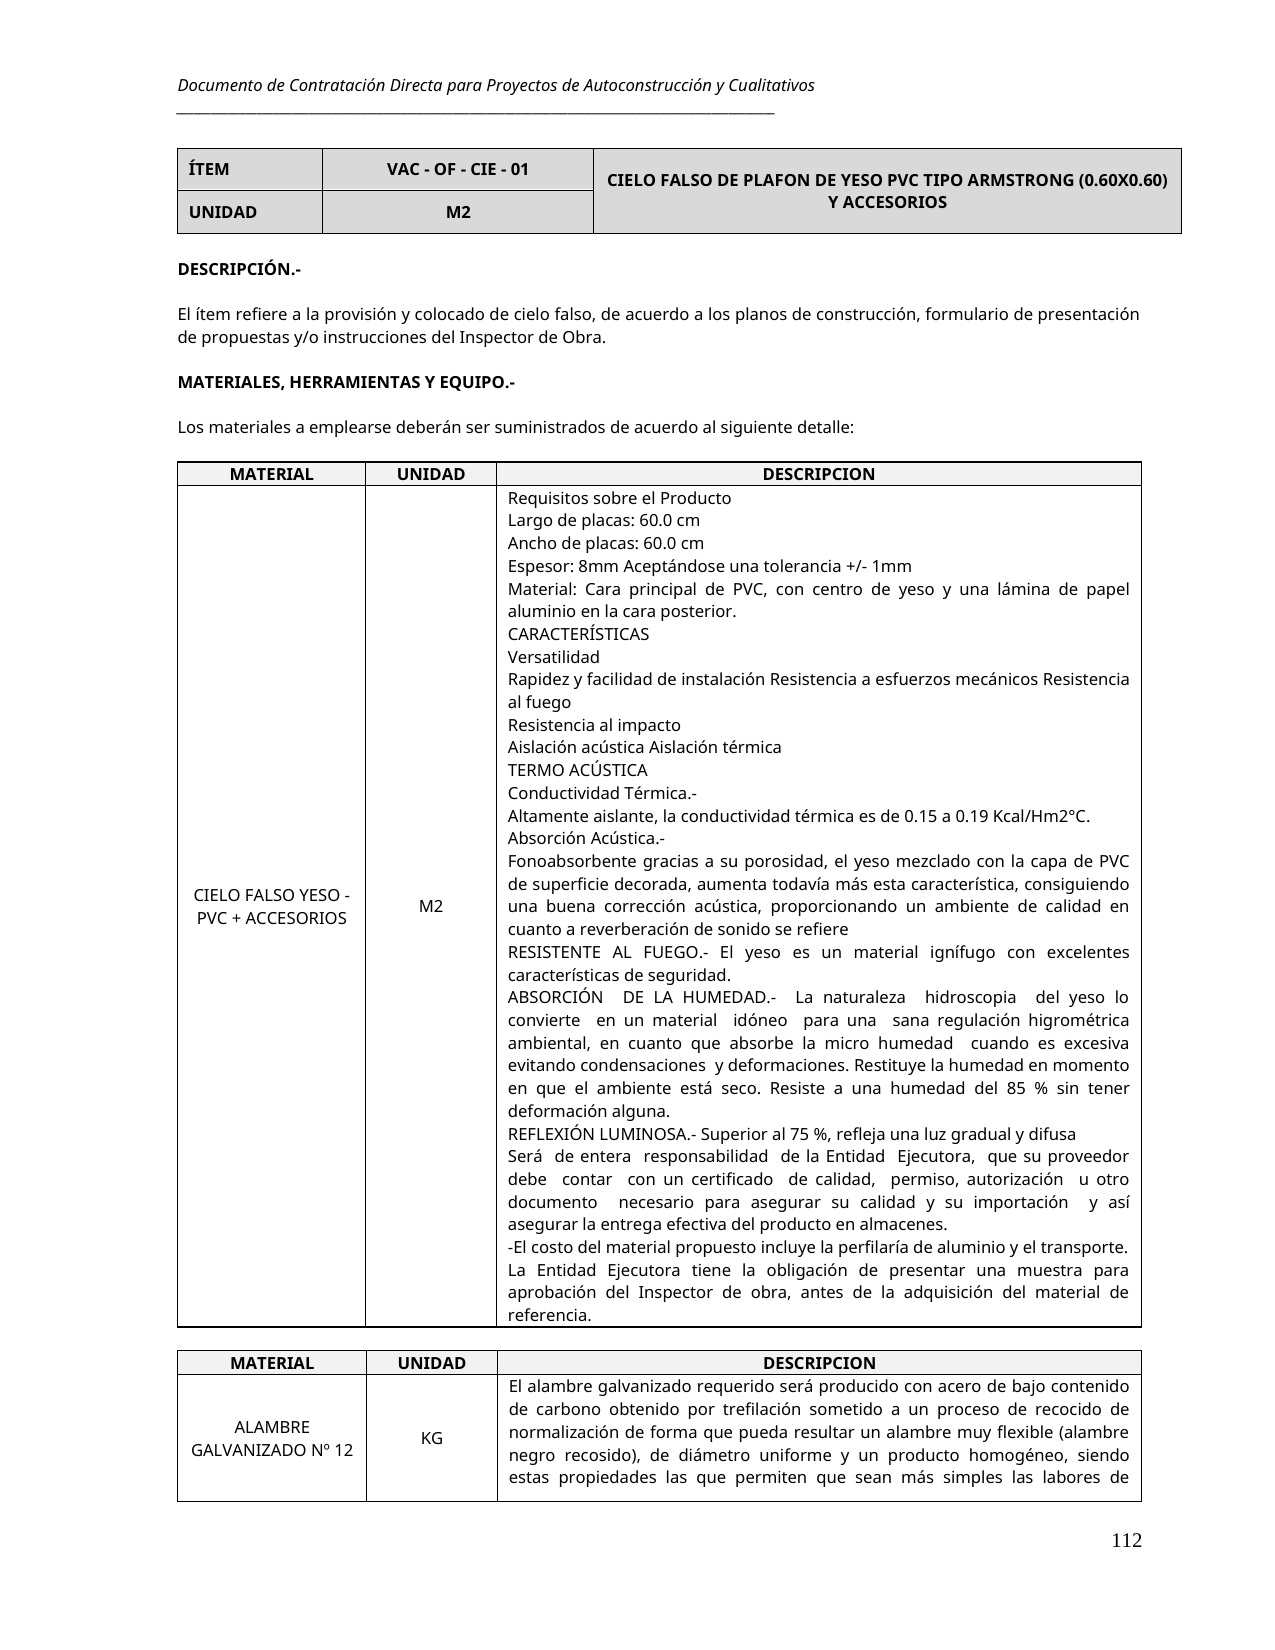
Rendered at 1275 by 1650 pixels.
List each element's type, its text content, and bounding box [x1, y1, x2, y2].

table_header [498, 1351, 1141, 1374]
text MATERIALES, HERRAMIENTAS Y EQUIPO.- [177, 371, 1142, 393]
text Los materiales a emplearse deberán ser suministrados de acuerdo al siguiente detalle: [177, 416, 1142, 439]
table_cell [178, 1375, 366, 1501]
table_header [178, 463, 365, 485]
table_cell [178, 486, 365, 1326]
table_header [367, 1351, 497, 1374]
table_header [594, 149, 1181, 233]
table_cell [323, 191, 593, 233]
text El ítem refiere a la provisión y colocado de cielo falso, de acuerdo a los planos de construcción, formulario de presentación de propuestas y/o instrucciones del Inspector de Obra. [177, 302, 1142, 348]
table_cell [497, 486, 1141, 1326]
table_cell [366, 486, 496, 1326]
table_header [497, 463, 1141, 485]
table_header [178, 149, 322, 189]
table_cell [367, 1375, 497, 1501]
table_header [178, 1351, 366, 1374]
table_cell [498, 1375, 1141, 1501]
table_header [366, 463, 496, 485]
text DESCRIPCIÓN.- [177, 257, 1142, 280]
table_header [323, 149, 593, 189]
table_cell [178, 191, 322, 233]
